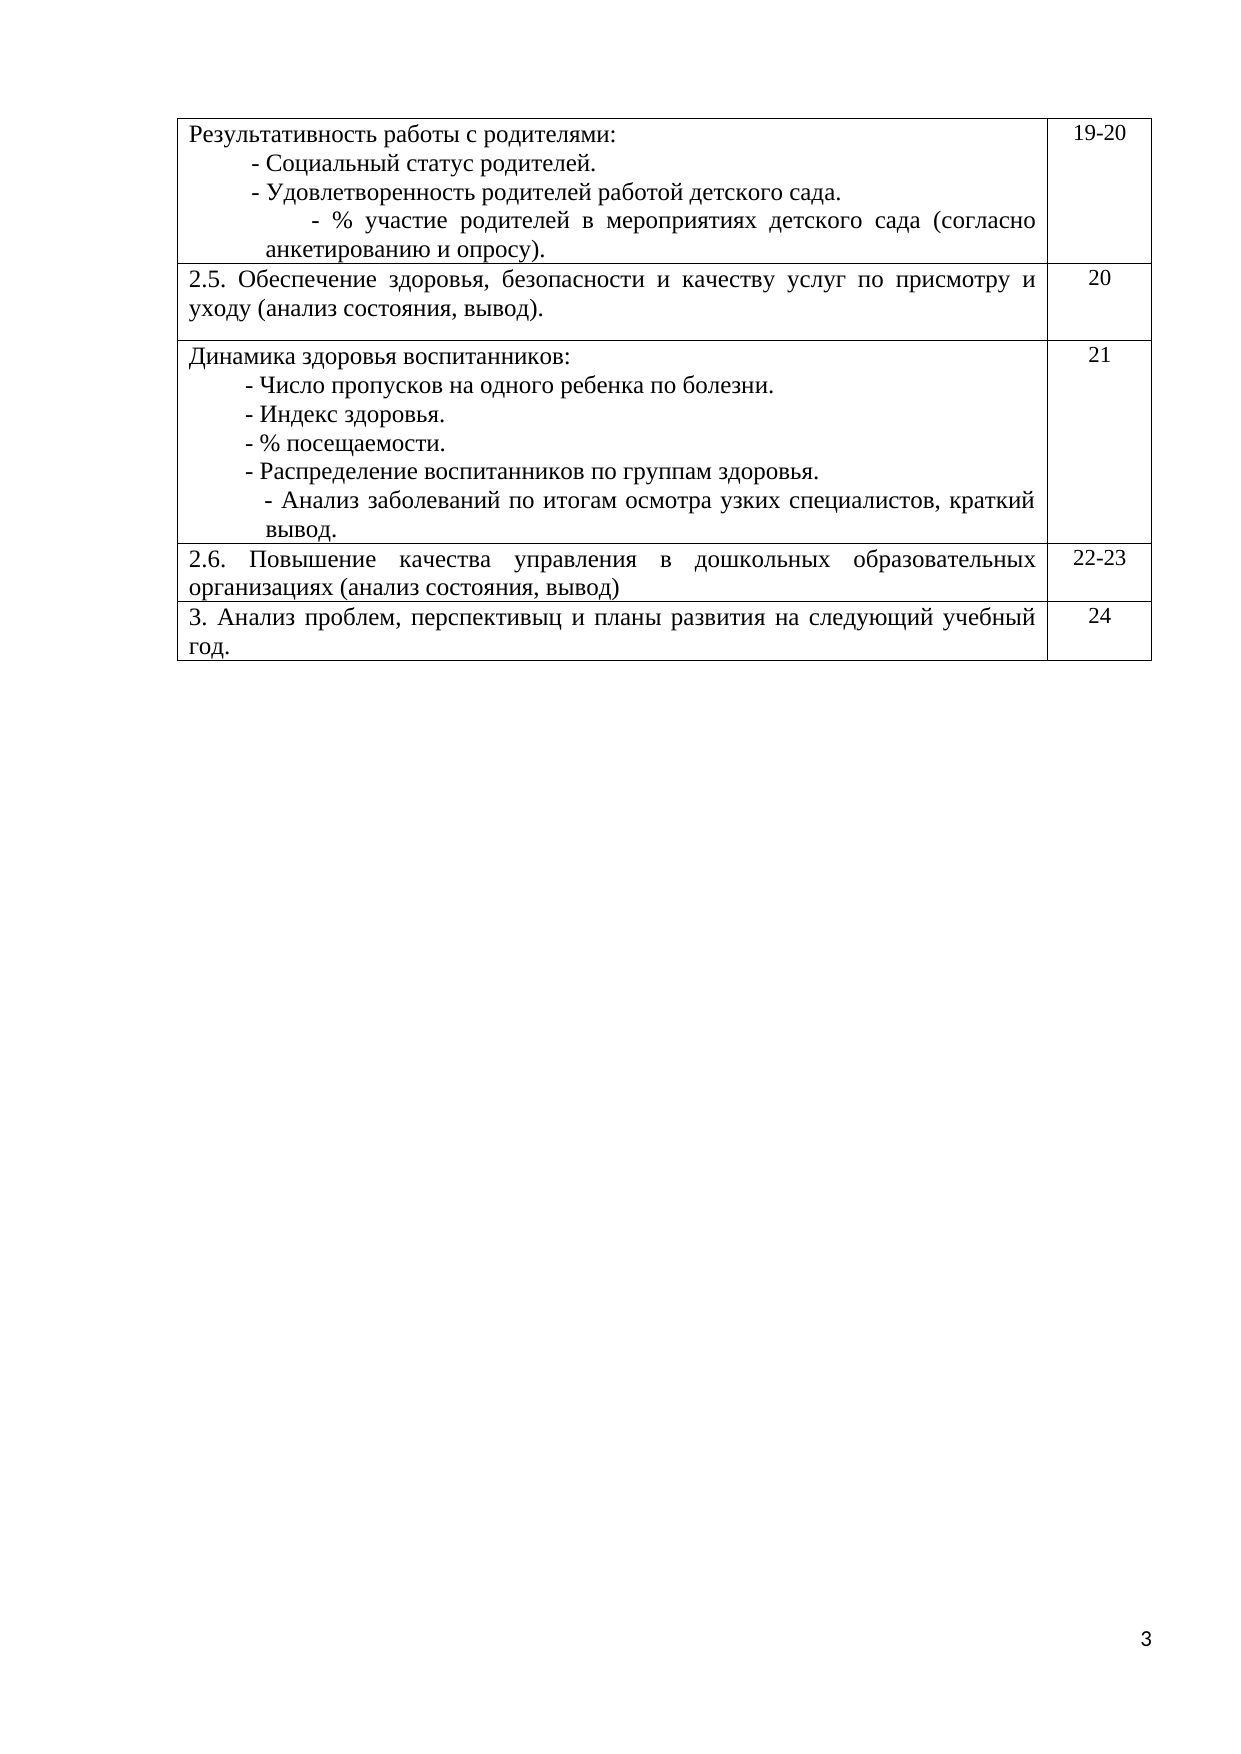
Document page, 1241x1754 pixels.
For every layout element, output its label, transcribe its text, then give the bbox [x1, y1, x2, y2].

table_cell 22-23 [1048, 544, 1151, 601]
table_cell 20 [1048, 264, 1151, 340]
table_cell 21 [1048, 341, 1151, 543]
table_cell 24 [1048, 602, 1151, 660]
table_cell 3. Анализ проблем, перспективыц и планы развития на следующий учебный год. [178, 602, 1047, 660]
table_cell 19-20 [1048, 119, 1151, 263]
table_cell 2.6. Повышение качества управления в дошкольных образовательных организациях (анализ состояния, вывод) [178, 544, 1047, 601]
table_cell Динамика здоровья воспитанников: - Число пропусков на одного ребенка по болезни. - Индекс здоровья. - % посещаемости. - Распределение воспитанников по группам здоровья. - Анализ заболеваний по итогам осмотра узких специалистов, краткий вывод. [178, 341, 1047, 543]
table_cell Результативность работы с родителями: - Социальный статус родителей. - Удовлетворенность родителей работой детского сада. - % участие родителей в мероприятиях детского сада (согласно анкетированию и опросу). [178, 119, 1047, 263]
table_cell 2.5. Обеспечение здоровья, безопасности и качеству услуг по присмотру и уходу (анализ состояния, вывод). [178, 264, 1047, 340]
